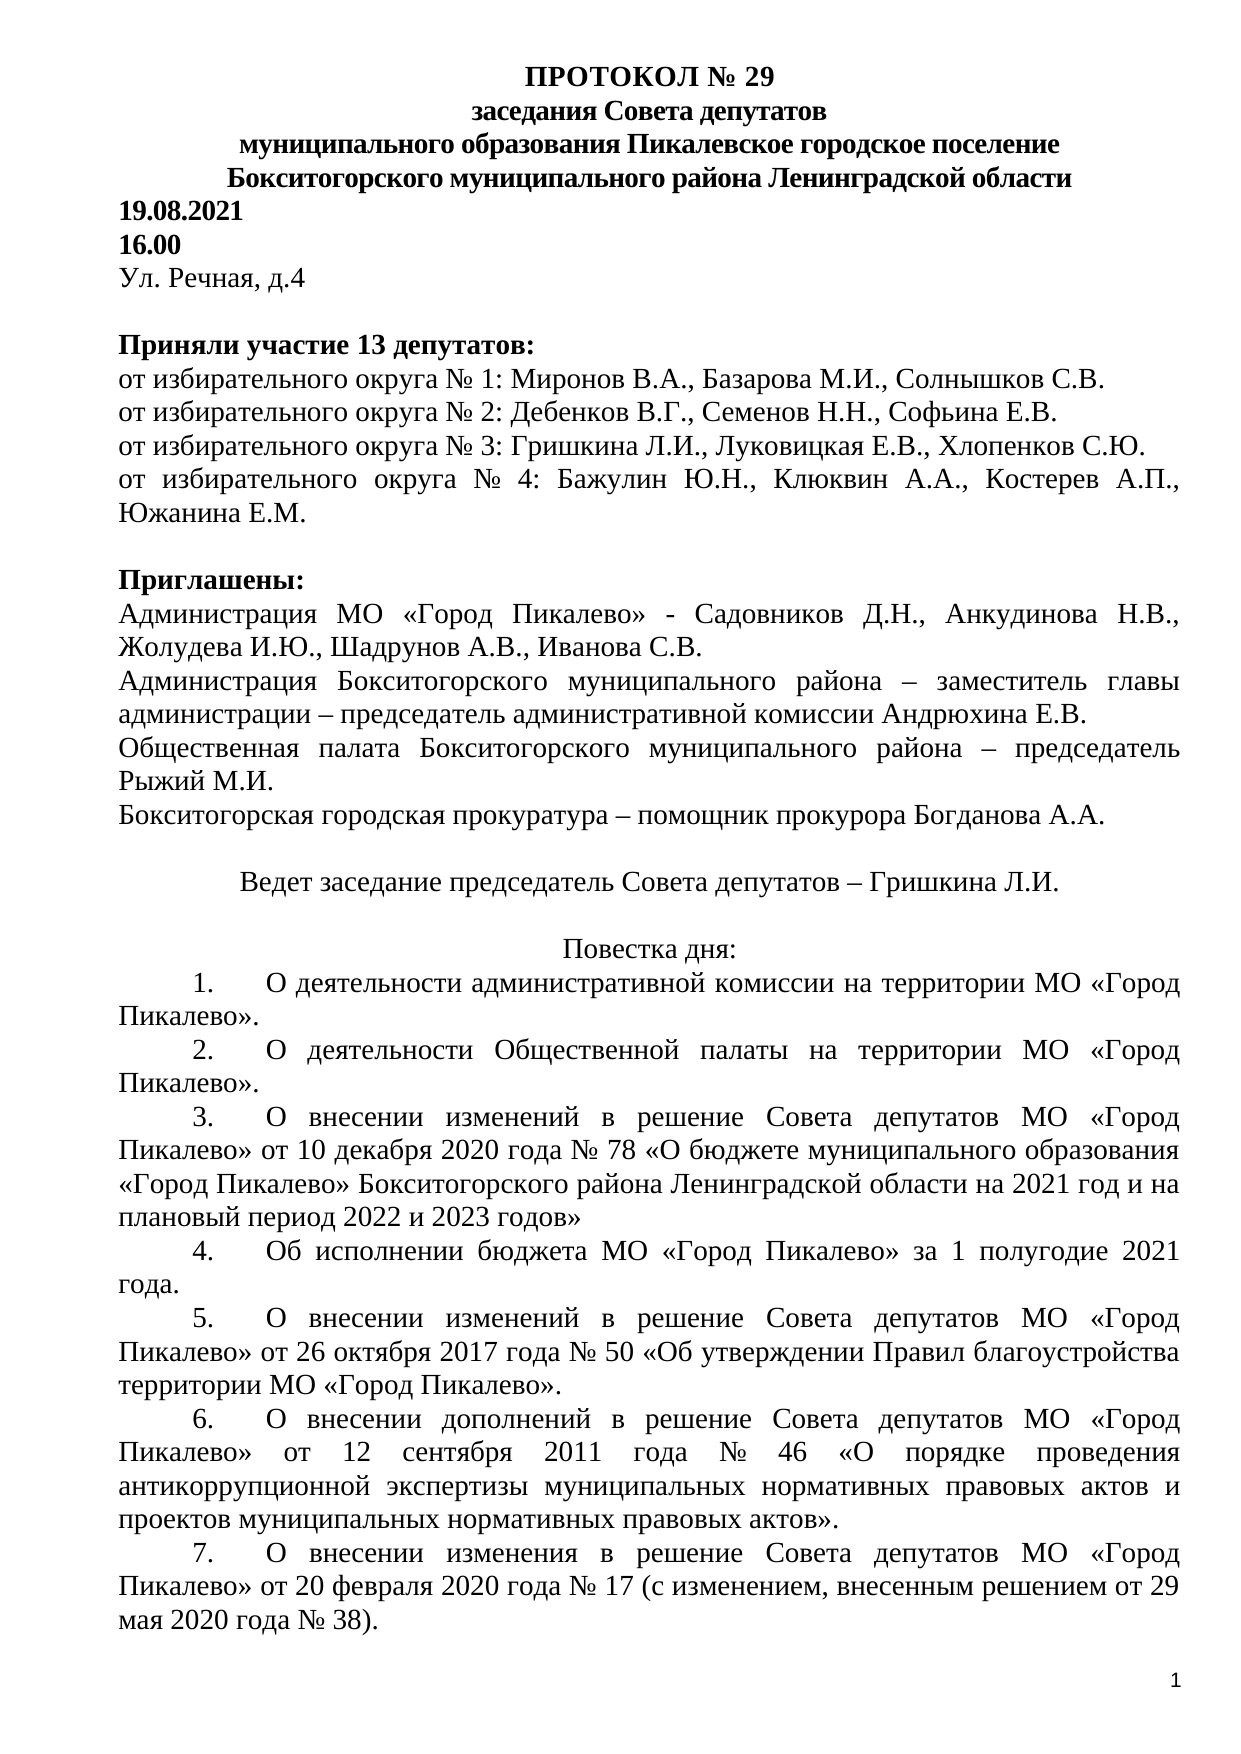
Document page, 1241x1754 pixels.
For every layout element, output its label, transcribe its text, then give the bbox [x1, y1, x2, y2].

text Ведет заседание председатель Совета депутатов – Гришкина Л.И. [118, 864, 1181, 898]
text заседания Совета депутатов [118, 93, 1181, 126]
text Ул. Речная, д.4 [118, 260, 1181, 294]
list О деятельности Общественной палаты на территории МО «Город Пикалево». [118, 1032, 1181, 1099]
text Повестка дня: [118, 931, 1181, 965]
text 19.08.2021 [118, 193, 1181, 227]
text Приглашены: [118, 562, 1181, 596]
list от избирательного округа № 3: Гришкина Л.И., Луковицкая Е.В., Хлопенков С.Ю. [118, 428, 1181, 462]
list Об исполнении бюджета МО «Город Пикалево» за 1 полугодие 2021 года. [118, 1233, 1181, 1300]
list О внесении дополнений в решение Совета депутатов МО «Город Пикалево» от 12 сентября 2011 года № 46 «О порядке проведения антикоррупционной экспертизы муниципальных нормативных правовых актов и проектов муниципальных нормативных правовых актов». [118, 1401, 1181, 1535]
text муниципального образования Пикалевское городское поселение [118, 126, 1181, 160]
text Бокситогорская городская прокуратура – помощник прокурора Богданова А.А. [118, 797, 1181, 831]
text Приняли участие 13 депутатов: [118, 327, 1181, 361]
list О деятельности административной комиссии на территории МО «Город Пикалево». [118, 965, 1181, 1032]
list О внесении изменений в решение Совета депутатов МО «Город Пикалево» от 10 декабря 2020 года № 78 «О бюджете муниципального образования «Город Пикалево» Бокситогорского района Ленинградской области на 2021 год и на плановый период 2022 и 2023 годов» [118, 1099, 1181, 1233]
text Общественная палата Бокситогорского муниципального района – председатель Рыжий М.И. [118, 730, 1181, 797]
list О внесении изменений в решение Совета депутатов МО «Город Пикалево» от 26 октября 2017 года № 50 «Об утверждении Правил благоустройства территории МО «Город Пикалево». [118, 1300, 1181, 1401]
text Администрация МО «Город Пикалево» - Садовников Д.Н., Анкудинова Н.В., Жолудева И.Ю., Шадрунов А.В., Иванова С.В. [118, 596, 1181, 663]
list от избирательного округа № 2: Дебенков В.Г., Семенов Н.Н., Софьина Е.В. [118, 394, 1181, 428]
list от избирательного округа № 4: Бажулин Ю.Н., Клюквин А.А., Костерев А.П., Южанина Е.М. [118, 462, 1181, 529]
text Администрация Бокситогорского муниципального района – заместитель главы администрации – председатель административной комиссии Андрюхина Е.В. [118, 663, 1181, 730]
text 16.00 [118, 227, 1181, 260]
list от избирательного округа № 1: Миронов В.А., Базарова М.И., Солнышков С.В. [118, 361, 1181, 394]
text ПРОТОКОЛ № 29 [118, 59, 1181, 93]
list О внесении изменения в решение Совета депутатов МО «Город Пикалево» от 20 февраля 2020 года № 17 (с изменением, внесенным решением от 29 мая 2020 года № 38). [118, 1535, 1181, 1636]
text Бокситогорского муниципального района Ленинградской области [118, 160, 1181, 193]
